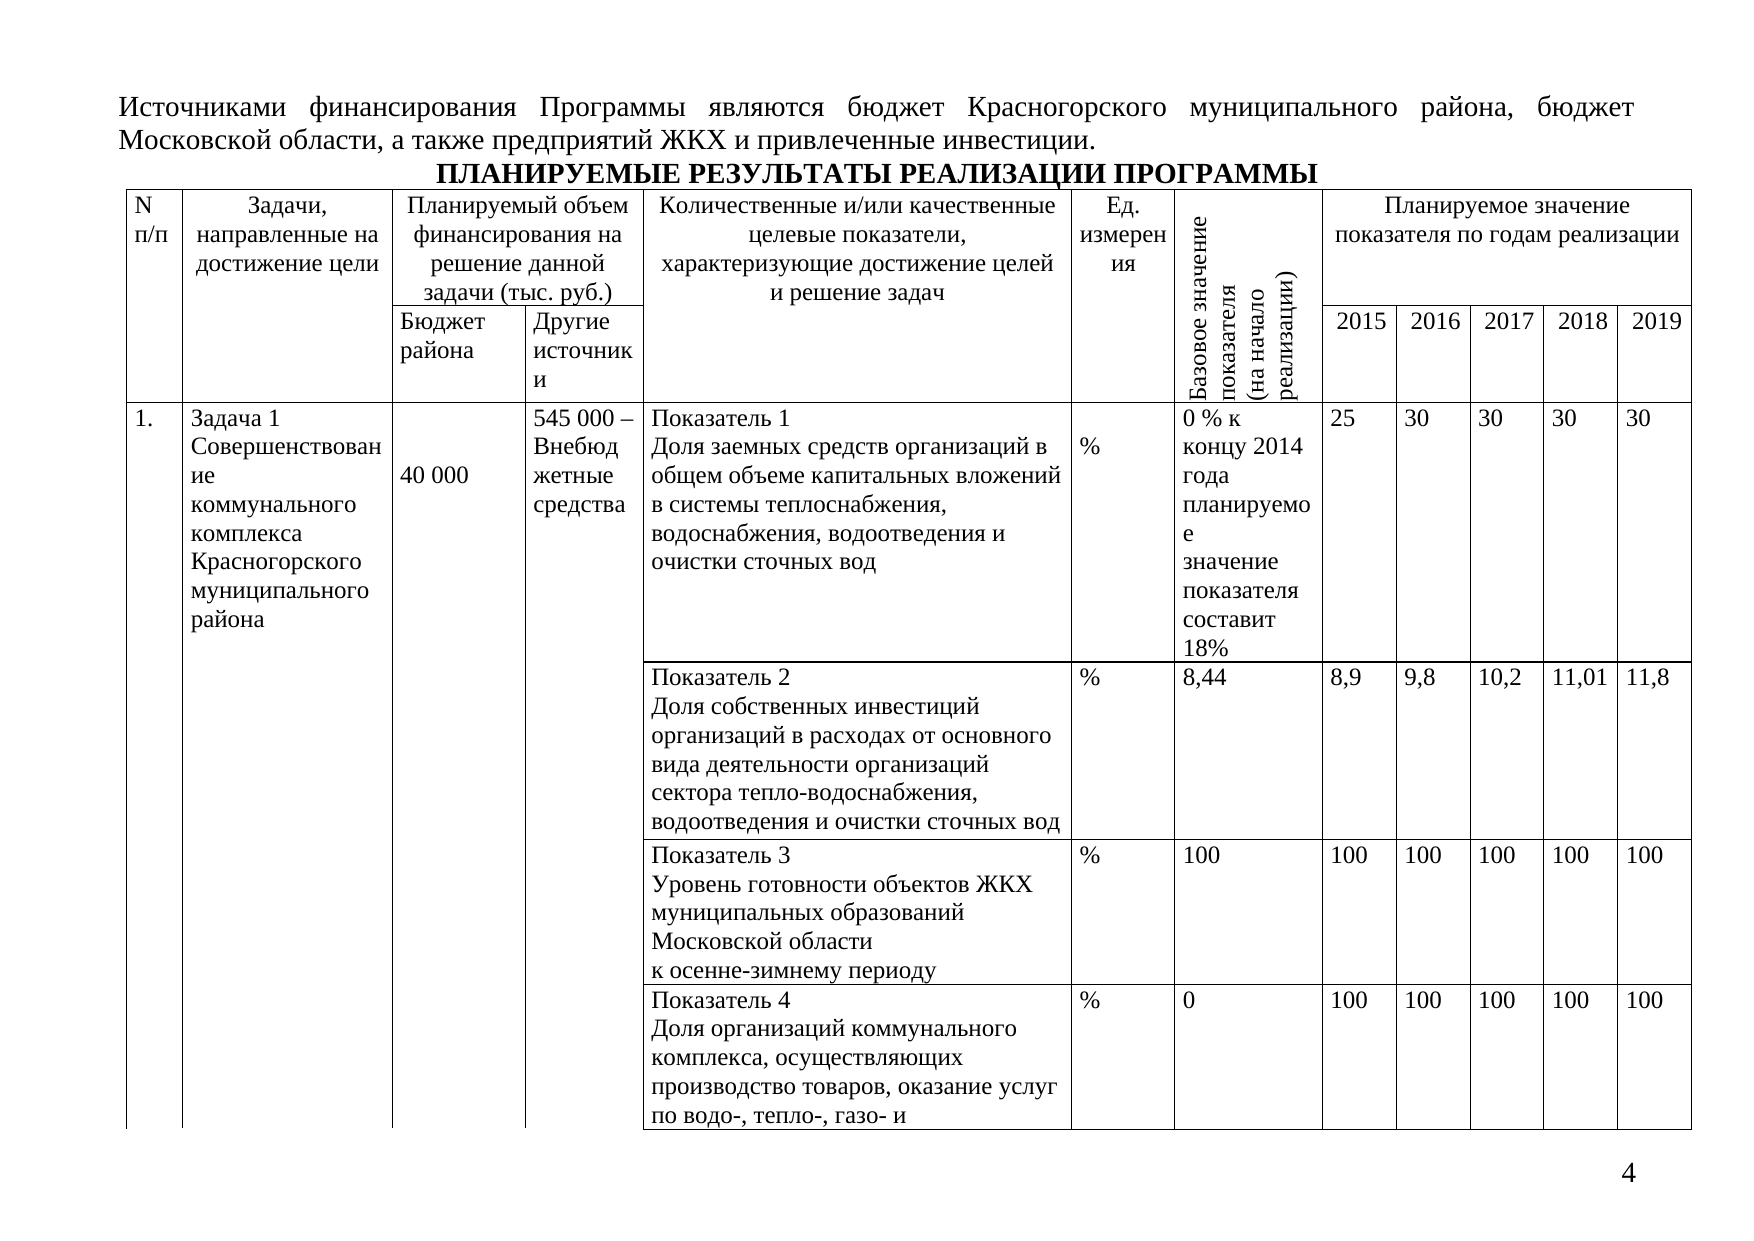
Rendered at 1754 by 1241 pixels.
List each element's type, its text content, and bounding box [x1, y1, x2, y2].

table_cell % [1072, 403, 1174, 661]
text ПЛАНИРУЕМЫЕ РЕЗУЛЬТАТЫ РЕАЛИЗАЦИИ ПРОГРАММЫ [118, 156, 1636, 189]
table_cell 2018 [1544, 306, 1617, 402]
table_header Задачи, направленные на достижение цели [183, 190, 392, 402]
table_cell 100 [1471, 840, 1543, 984]
table_cell 25 [1323, 403, 1396, 661]
table_cell 30 [1618, 403, 1691, 661]
table_cell 100 [1544, 840, 1617, 984]
table_cell Бюджет района [393, 306, 525, 402]
table_cell % [1072, 840, 1174, 984]
table_cell 100 [1323, 985, 1396, 1128]
table_cell Показатель 2 Доля собственных инвестиций организаций в расходах от основного вида деятельности организаций сектора тепло-водоснабжения, водоотведения и очистки сточных вод [644, 663, 1071, 839]
table_cell % [1072, 663, 1174, 839]
table_cell 1. [127, 403, 182, 1128]
table_header Планируемое значение показателя по годам реализации [1323, 190, 1691, 305]
table_cell 2017 [1471, 306, 1543, 402]
table_cell 100 [1397, 985, 1470, 1128]
table_header Планируемый объем финансирования на решение данной задачи (тыс. руб.) [393, 190, 643, 305]
text Источниками финансирования Программы являются бюджет Красногорского муниципального района, бюджет Московской области, а также предприятий ЖКХ и привлеченные инвестиции. [118, 89, 1636, 156]
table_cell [644, 985, 1071, 1128]
table_cell 8,44 [1175, 663, 1322, 839]
table_header N п/п [127, 190, 182, 402]
table_cell 0 % к концу 2014 года планируемое значение показателя составит 18% [1175, 403, 1322, 661]
table_cell 30 [1471, 403, 1543, 661]
table_cell 0 [1175, 985, 1322, 1128]
table_cell Показатель 1 Доля заемных средств организаций в общем объеме капитальных вложений в системы теплоснабжения, водоснабжения, водоотведения и очистки сточных вод [644, 403, 1071, 661]
table_cell Другие источники [526, 306, 643, 402]
table_cell 100 [1397, 840, 1470, 984]
table_cell 11,01 [1544, 663, 1617, 839]
table_cell Задача 1 Совершенствование коммунального комплекса Красногорского муниципального района [183, 403, 392, 1128]
table_cell % [1072, 985, 1174, 1128]
table_cell 2015 [1323, 306, 1396, 402]
table_cell 100 [1323, 840, 1396, 984]
table_cell 100 [1471, 985, 1543, 1128]
table_cell 100 [1618, 840, 1691, 984]
table_header Количественные и/или качественные целевые показатели, характеризующие достижение целей и решение задач [644, 190, 1071, 402]
table_cell 100 [1175, 840, 1322, 984]
table_header Ед. измерения [1072, 190, 1174, 402]
table_cell 11,8 [1618, 663, 1691, 839]
table_cell 10,2 [1471, 663, 1543, 839]
table_cell Показатель 3 Уровень готовности объектов ЖКХ муниципальных образований Московской области к осенне-зимнему периоду [644, 840, 1071, 984]
table_cell 100 [1618, 985, 1691, 1128]
table_cell 30 [1544, 403, 1617, 661]
table_cell 2019 [1618, 306, 1691, 402]
table_cell 545 000 – Внебюджетные средства [526, 403, 643, 1128]
table_cell 2016 [1397, 306, 1470, 402]
table_cell 8,9 [1323, 663, 1396, 839]
table_cell 30 [1397, 403, 1470, 661]
table_cell 40 000 [393, 403, 525, 1128]
table_cell 100 [1544, 985, 1617, 1128]
table_cell 9,8 [1397, 663, 1470, 839]
table_header Базовое значение показателя (на начало реализации) [1175, 190, 1322, 402]
